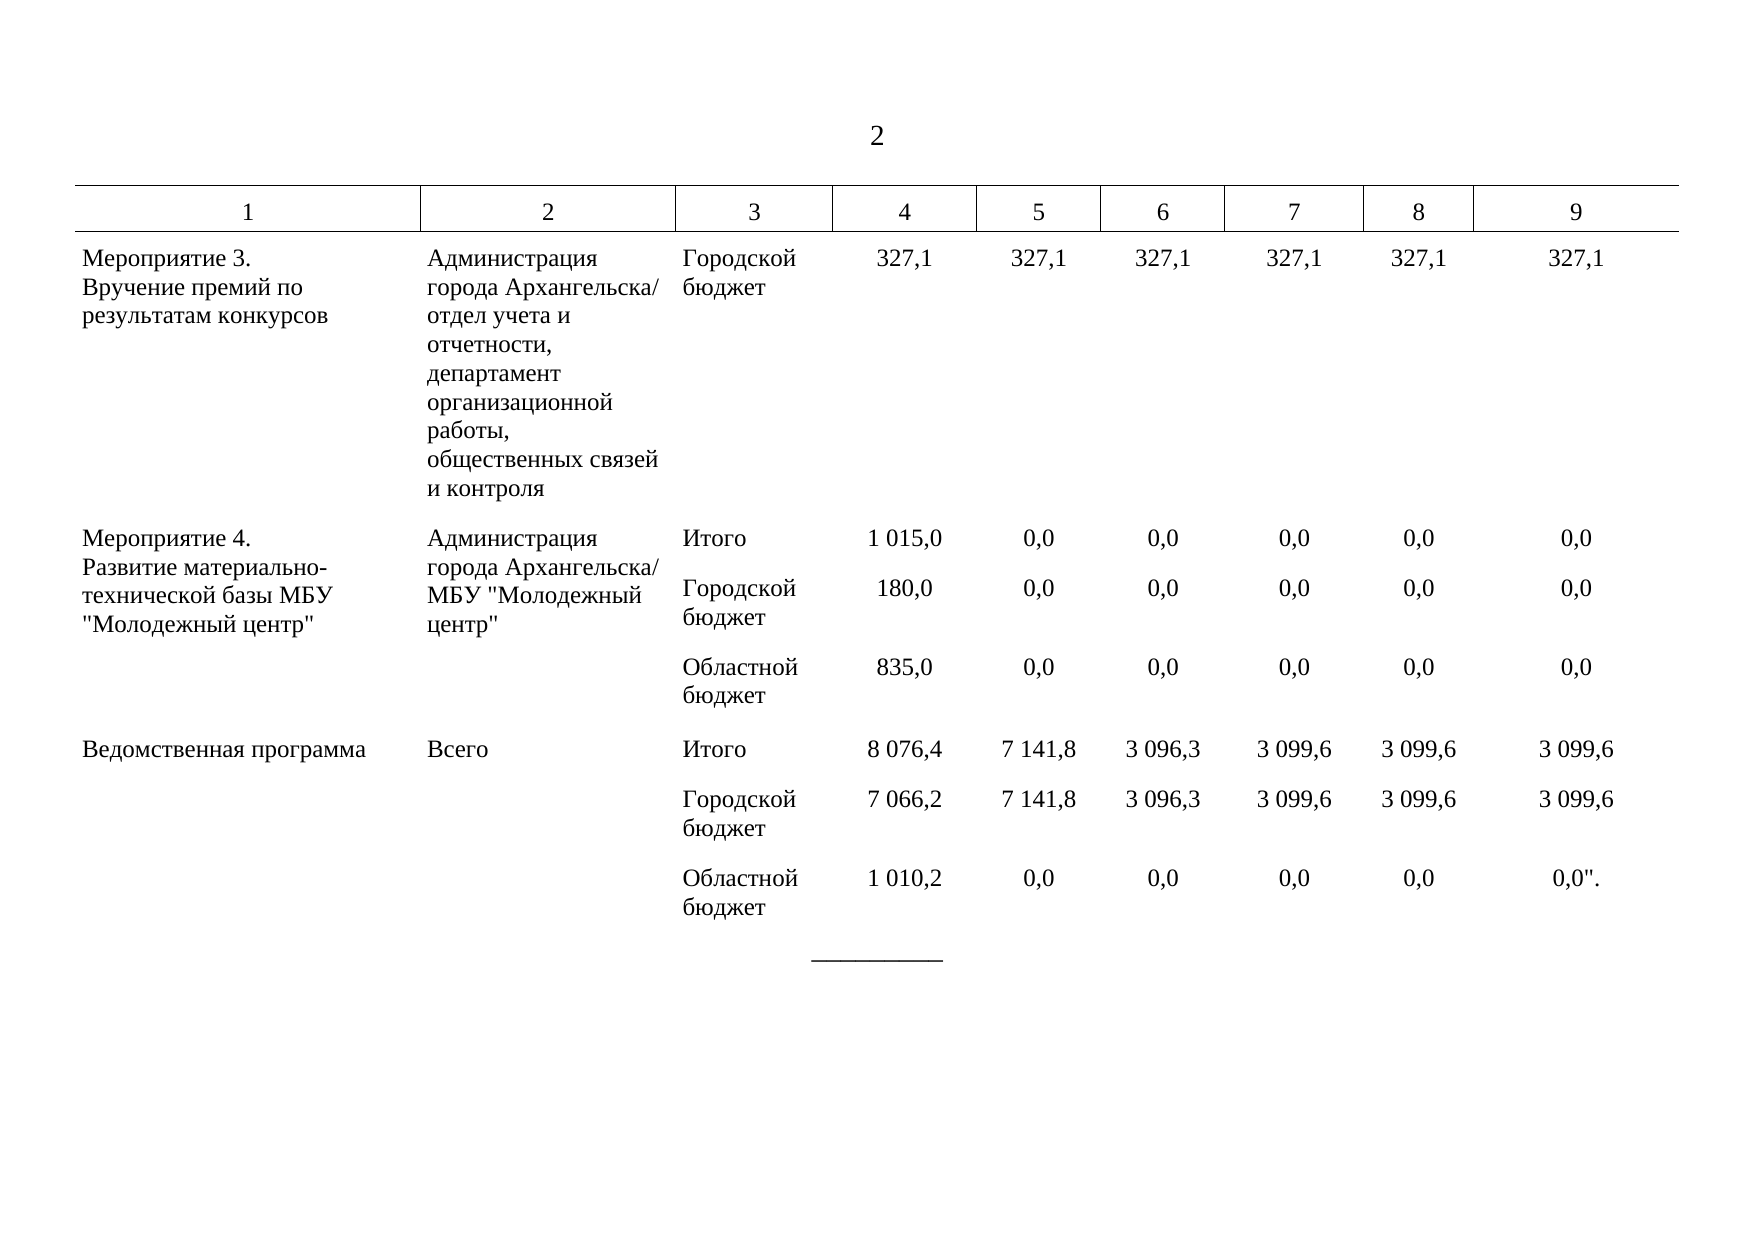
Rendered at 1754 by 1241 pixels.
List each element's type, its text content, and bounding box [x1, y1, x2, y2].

table_header 1 [75, 186, 420, 231]
table_cell 3 096,3 [1101, 774, 1225, 852]
table_cell 835,0 [833, 641, 976, 723]
table_cell Мероприятие 4. Развитие материально-технической базы МБУ "Молодежный центр" [75, 512, 420, 723]
table_cell 0,0 [1225, 641, 1363, 723]
table_cell 0,0 [1363, 562, 1474, 641]
text _________ [59, 931, 1695, 964]
table_cell 180,0 [833, 562, 976, 641]
table_cell 327,1 [976, 232, 1101, 512]
table_cell 3 099,6 [1225, 724, 1363, 773]
table_header 3 [676, 186, 832, 231]
table_cell Итого [676, 724, 833, 773]
table_cell 3 099,6 [1363, 724, 1474, 773]
table_cell 7 066,2 [833, 774, 976, 852]
table_cell 0,0 [1474, 512, 1678, 562]
table_cell 3 099,6 [1363, 774, 1474, 852]
table_cell Администрация города Архангельска/ отдел учета и отчетности, департамент организационной работы, общественных связей и контроля [420, 232, 676, 512]
table_cell 0,0 [1474, 562, 1678, 641]
table_cell 1 015,0 [833, 512, 976, 562]
table_cell 0,0 [1225, 512, 1363, 562]
table_cell 0,0 [1225, 852, 1363, 931]
table_cell Областной бюджет [676, 641, 833, 723]
table_cell 3 096,3 [1101, 724, 1225, 773]
table_cell 7 141,8 [976, 774, 1101, 852]
table_cell 0,0 [1101, 562, 1225, 641]
table_cell Городской бюджет [676, 774, 833, 852]
table_cell 0,0". [1474, 852, 1678, 931]
table_cell Мероприятие 3. Вручение премий по результатам конкурсов [75, 232, 420, 512]
table_cell 0,0 [1101, 641, 1225, 723]
table_cell Итого [676, 512, 833, 562]
table_cell 3 099,6 [1474, 774, 1678, 852]
table_header 6 [1101, 186, 1224, 231]
table_cell 7 141,8 [976, 724, 1101, 773]
table_cell Всего [420, 724, 676, 931]
table_cell 0,0 [1474, 641, 1678, 723]
table_cell 0,0 [1363, 852, 1474, 931]
table_header 8 [1364, 186, 1473, 231]
table_cell 0,0 [1363, 641, 1474, 723]
table_cell 3 099,6 [1474, 724, 1678, 773]
table_header 4 [833, 186, 976, 231]
table_cell 0,0 [1363, 512, 1474, 562]
table_cell 327,1 [1474, 232, 1678, 512]
table_cell Городской бюджет [676, 232, 833, 512]
table_cell 327,1 [833, 232, 976, 512]
table_cell Ведомственная программа [75, 724, 420, 931]
table_cell Администрация города Архангельска/ МБУ "Молодежный центр" [420, 512, 676, 723]
table_cell 0,0 [976, 562, 1101, 641]
table_cell 0,0 [976, 641, 1101, 723]
table_cell Областной бюджет [676, 852, 833, 931]
table_cell 0,0 [1225, 562, 1363, 641]
table_cell 327,1 [1363, 232, 1474, 512]
table_cell 1 010,2 [833, 852, 976, 931]
table_cell 0,0 [1101, 512, 1225, 562]
table_header 5 [977, 186, 1100, 231]
table_header 7 [1225, 186, 1363, 231]
table_cell 3 099,6 [1225, 774, 1363, 852]
table_cell 8 076,4 [833, 724, 976, 773]
table_cell Городской бюджет [676, 562, 833, 641]
table_header 9 [1474, 186, 1678, 231]
table_cell 0,0 [1101, 852, 1225, 931]
table_cell 327,1 [1101, 232, 1225, 512]
table_cell 327,1 [1225, 232, 1363, 512]
table_cell 0,0 [976, 852, 1101, 931]
table_cell 0,0 [976, 512, 1101, 562]
table_header 2 [421, 186, 675, 231]
